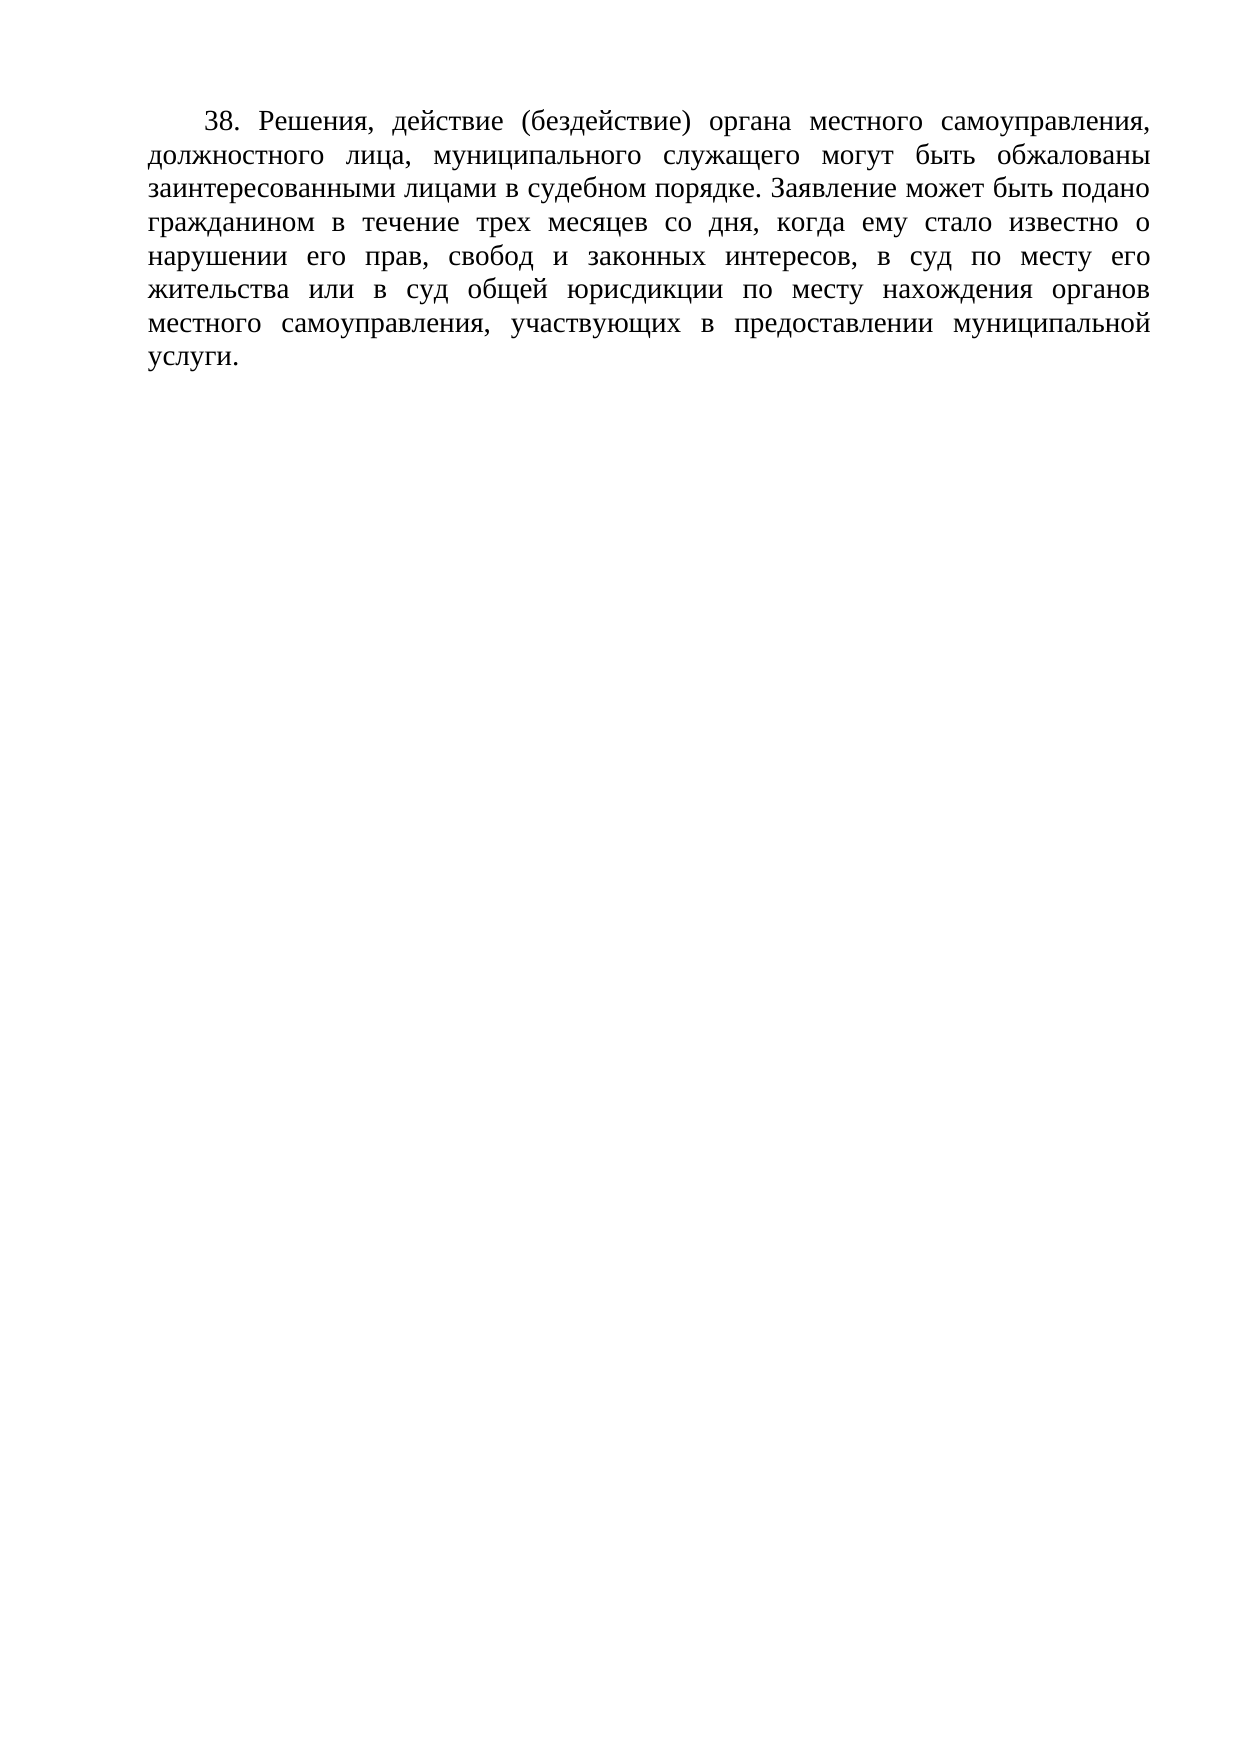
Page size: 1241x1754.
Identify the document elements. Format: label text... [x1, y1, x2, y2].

text 38. Решения, действие (бездействие) органа местного самоуправления, должностного лица, муниципального служащего могут быть обжалованы заинтересованными лицами в судебном порядке. Заявление может быть подано гражданином в течение трех месяцев со дня, когда ему стало известно о нарушении его прав, свобод и законных интересов, в суд по месту его жительства или в суд общей юрисдикции по месту нахождения органов местного самоуправления, участвующих в предоставлении муниципальной услуги. [148, 103, 1152, 372]
